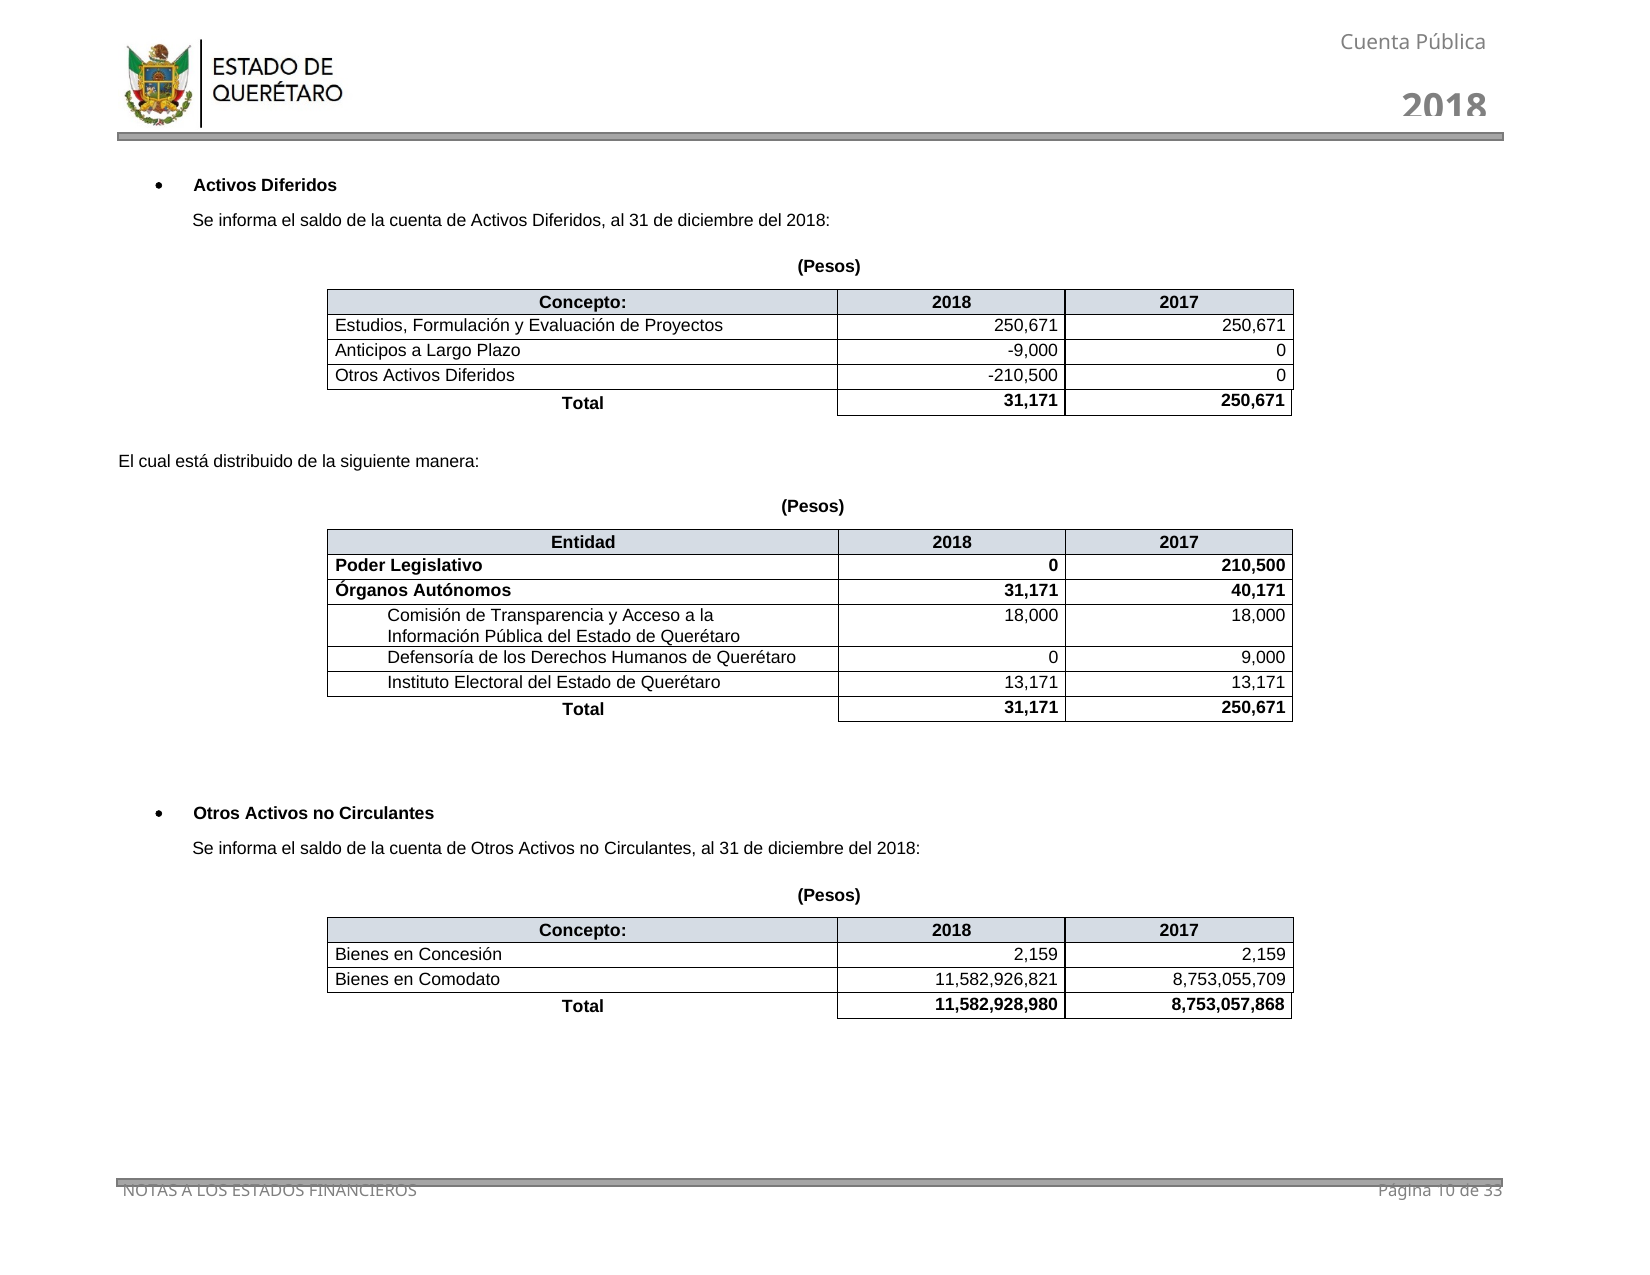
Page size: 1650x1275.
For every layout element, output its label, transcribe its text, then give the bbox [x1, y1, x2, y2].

table_cell 31,171 [839, 697, 1065, 721]
table_cell 2,159 [838, 943, 1064, 967]
table_header 2017 [1066, 290, 1293, 314]
list Activos Diferidos [156, 171, 1502, 197]
table_cell Otros Activos Diferidos [328, 365, 837, 389]
table_cell 11,582,928,980 [838, 993, 1064, 1018]
table_cell Total [328, 697, 838, 721]
table_cell 11,582,926,821 [838, 968, 1064, 992]
table_cell 13,171 [839, 672, 1065, 696]
table_cell Estudios, Formulación y Evaluación de Proyectos [328, 315, 837, 339]
table_cell 250,671 [1066, 315, 1293, 339]
table_cell Anticipos a Largo Plazo [328, 340, 837, 364]
text El cual está distribuido de la siguiente manera: [118, 451, 1502, 471]
table_cell 0 [839, 647, 1065, 671]
table_cell Total [328, 390, 837, 415]
table_header 2017 [1066, 530, 1292, 554]
table_header 2018 [839, 530, 1065, 554]
table_cell Instituto Electoral del Estado de Querétaro [328, 672, 838, 696]
text Se informa el saldo de la cuenta de Activos Diferidos, al 31 de diciembre del 2018: [192, 205, 1502, 231]
table_cell 250,671 [1066, 697, 1292, 721]
table_cell 18,000 [1066, 605, 1292, 646]
table_cell Defensoría de los Derechos Humanos de Querétaro [328, 647, 838, 671]
text (Pesos) [118, 496, 1502, 516]
table_cell 0 [1066, 340, 1293, 364]
list Otros Activos no Circulantes [156, 799, 1502, 825]
table_cell 31,171 [838, 390, 1064, 415]
table_cell 18,000 [839, 605, 1065, 646]
table_header Concepto: [328, 290, 837, 314]
table_cell 8,753,057,868 [1066, 993, 1291, 1018]
table_header 2018 [838, 918, 1064, 942]
table_cell Órganos Autónomos [328, 580, 838, 604]
table_cell -9,000 [838, 340, 1064, 364]
table_cell 210,500 [1066, 555, 1292, 579]
table_cell 2,159 [1066, 943, 1293, 967]
table_cell 250,671 [1066, 390, 1291, 415]
table_cell 0 [1066, 365, 1293, 389]
table_header 2018 [838, 290, 1064, 314]
text Se informa el saldo de la cuenta de Otros Activos no Circulantes, al 31 de diciembre del 2018: [192, 833, 1502, 859]
table_cell Poder Legislativo [328, 555, 838, 579]
table_cell 9,000 [1066, 647, 1292, 671]
table_header Entidad [328, 530, 838, 554]
table_cell Comisión de Transparencia y Acceso a la Información Pública del Estado de Querétaro [328, 605, 838, 646]
table_cell Bienes en Concesión [328, 943, 837, 967]
picture [118, 34, 375, 130]
table_cell Bienes en Comodato [328, 968, 837, 992]
table_cell 250,671 [838, 315, 1064, 339]
table_cell 31,171 [839, 580, 1065, 604]
table_header 2017 [1066, 918, 1293, 942]
text (Pesos) [156, 884, 1502, 905]
table_cell 8,753,055,709 [1066, 968, 1293, 992]
text (Pesos) [156, 256, 1502, 277]
table_cell 13,171 [1066, 672, 1292, 696]
table_cell 0 [839, 555, 1065, 579]
table_cell -210,500 [838, 365, 1064, 389]
table_cell Total [328, 993, 837, 1018]
table_header Concepto: [328, 918, 837, 942]
table_cell 40,171 [1066, 580, 1292, 604]
